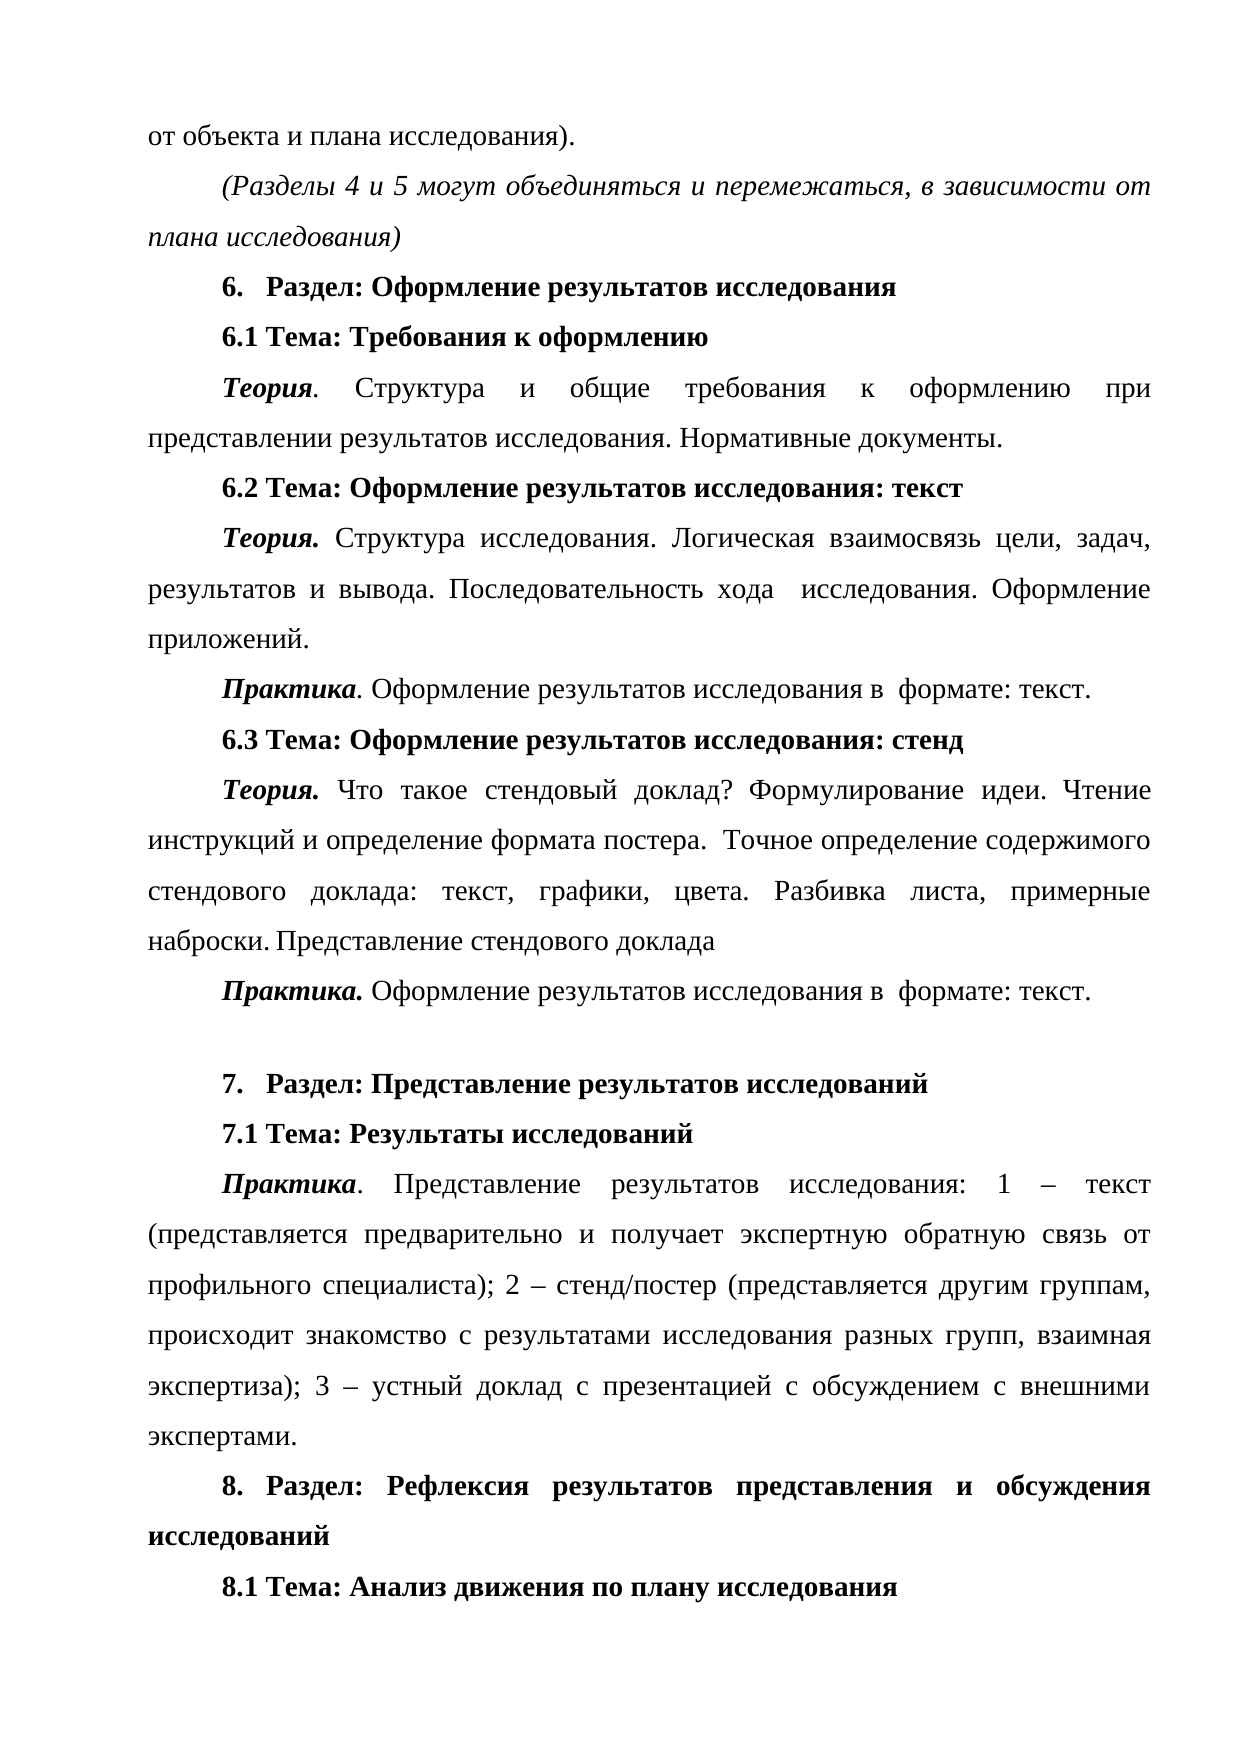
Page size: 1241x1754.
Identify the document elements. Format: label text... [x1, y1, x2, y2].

text 7.1 Тема: Результаты исследований [222, 1116, 1152, 1149]
text (Разделы 4 и 5 могут объединяться и перемежаться, в зависимости от плана исследования) [148, 168, 1152, 252]
text Теория. Что такое стендовый доклад? Формулирование идеи. Чтение инструкций и определение формата постера. Точное определение содержимого стендового доклада: текст, графики, цвета. Разбивка листа, примерные наброски. Представление стендового доклада [148, 772, 1152, 957]
text Теория. Структура и общие требования к оформлению при представлении результатов исследования. Нормативные документы. [148, 370, 1152, 453]
text Практика. Оформление результатов исследования в формате: текст. [148, 973, 1152, 1007]
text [148, 118, 1152, 152]
list Раздел: Представление результатов исследований [148, 1066, 1152, 1099]
text 8.1 Тема: Анализ движения по плану исследования [222, 1569, 1152, 1602]
text Теория. Структура исследования. Логическая взаимосвязь цели, задач, результатов и вывода. Последовательность хода исследования. Оформление приложений. [148, 521, 1152, 655]
list Раздел: Оформление результатов исследования [148, 269, 1152, 303]
text 6.1 Тема: Требования к оформлению [222, 319, 1152, 353]
text Практика. Представление результатов исследования: 1 – текст (представляется предварительно и получает экспертную обратную связь от профильного специалиста); 2 – стенд/постер (представляется другим группам, происходит знакомство с результатами исследования разных групп, взаимная экспертиза); 3 – устный доклад с презентацией с обсуждением с внешними экспертами. [148, 1166, 1152, 1451]
text Практика. Оформление результатов исследования в формате: текст. [148, 672, 1152, 705]
text 6.3 Тема: Оформление результатов исследования: стенд [148, 722, 1152, 755]
list Раздел: Рефлексия результатов представления и обсуждения исследований [148, 1468, 1152, 1552]
text 6.2 Тема: Оформление результатов исследования: текст [148, 470, 1152, 504]
